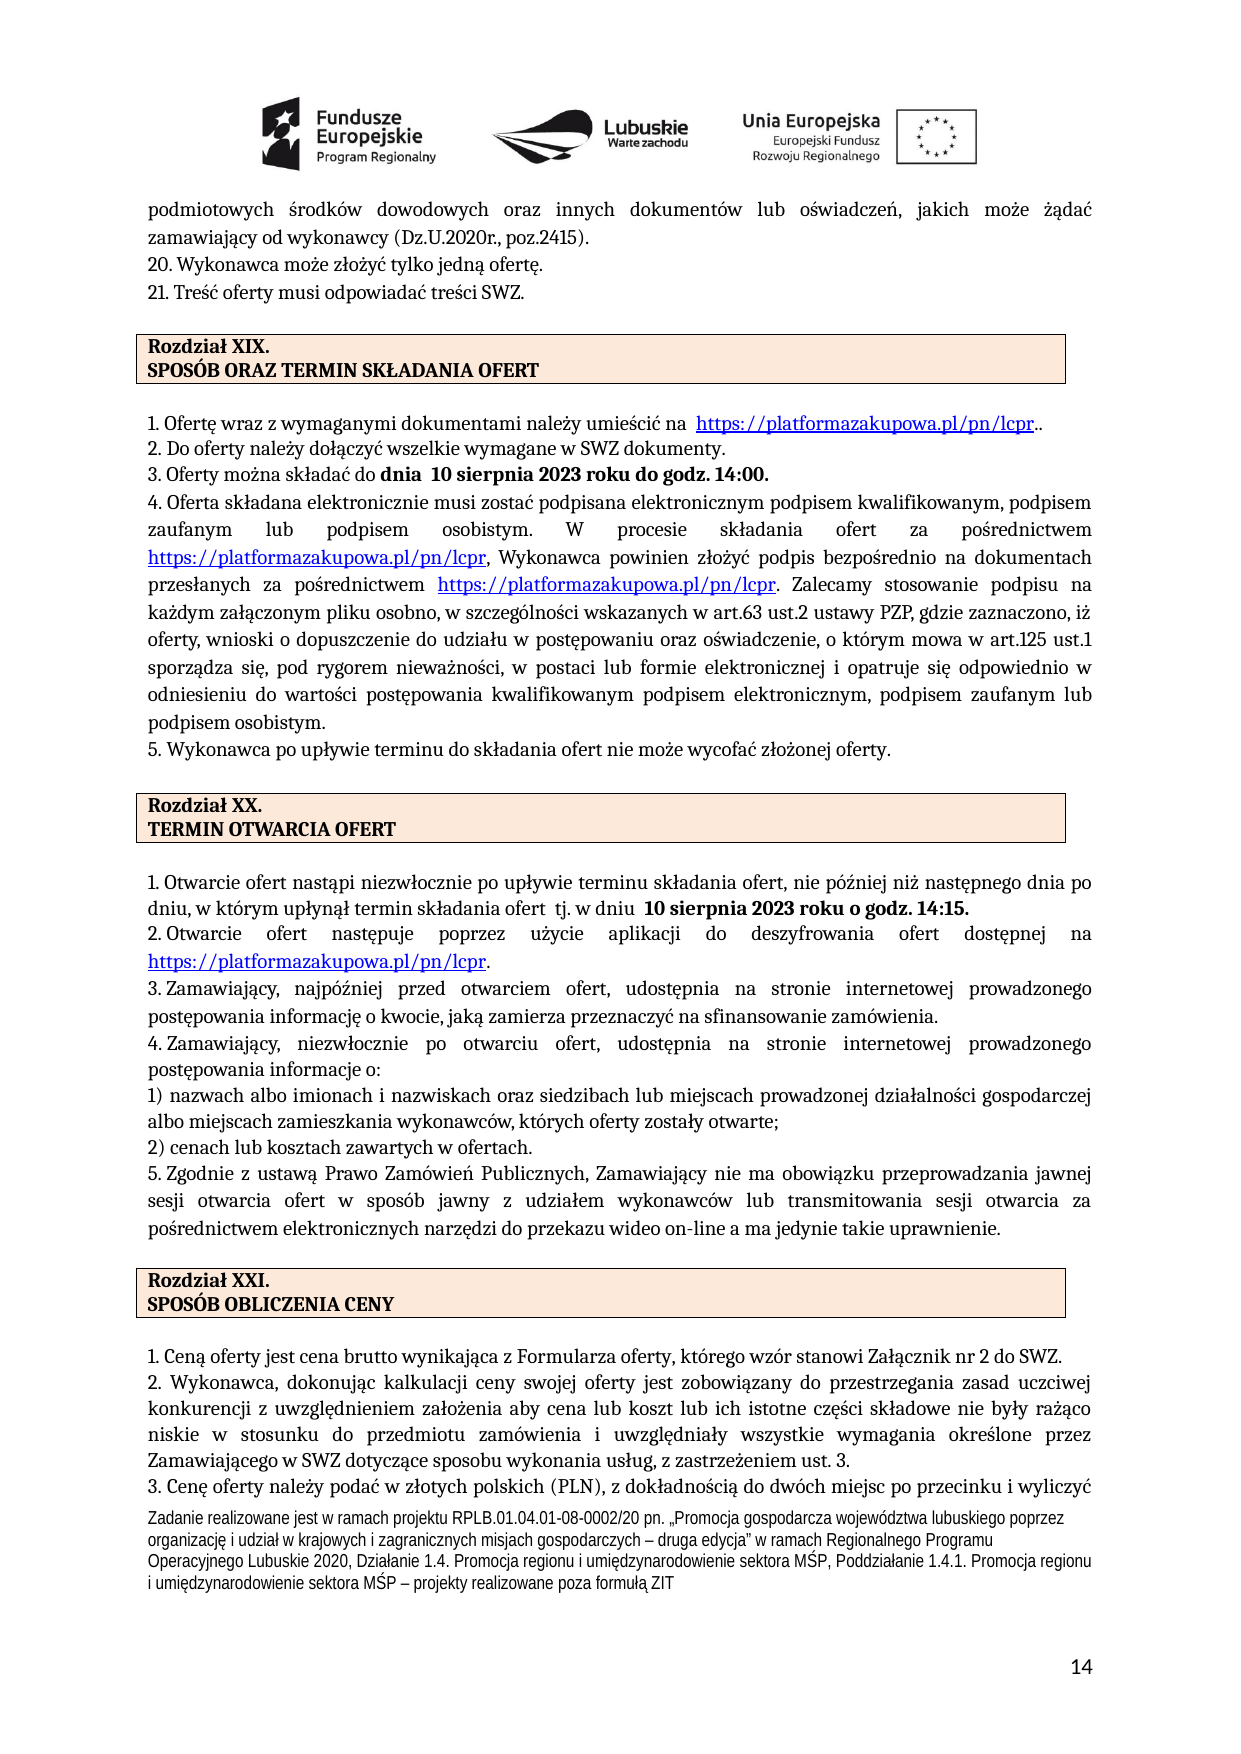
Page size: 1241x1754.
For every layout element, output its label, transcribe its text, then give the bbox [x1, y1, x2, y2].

table_header Rozdział XXI. SPOSÓB OBLICZENIA CENY [137, 1269, 1065, 1317]
table_header Rozdział XIX. SPOSÓB ORAZ TERMIN SKŁADANIA OFERT [137, 335, 1065, 383]
table_header Rozdział XX. TERMIN OTWARCIA OFERT [137, 794, 1065, 842]
text 1. Ceną oferty jest cena brutto wynikająca z Formularza oferty, którego wzór stanowi Załącznik nr 2 do SWZ. [148, 1345, 1093, 1369]
text 2) cenach lub kosztach zawartych w ofertach. [148, 1135, 1093, 1159]
text 1. Otwarcie ofert nastąpi niezwłocznie po upływie terminu składania ofert, nie później niż następnego dnia po dniu, w którym upłynął termin składania ofert tj. w dniu 10 sierpnia 2023 roku o godz. 14:15. [148, 870, 1093, 920]
text 5. Wykonawca po upływie terminu do składania ofert nie może wycofać złożonej oferty. [148, 738, 1093, 762]
text 4. Zamawiający, niezwłocznie po otwarciu ofert, udostępnia na stronie internetowej prowadzonego postępowania informacje o: [148, 1032, 1093, 1082]
text 3. Oferty można składać do dnia 10 sierpnia 2023 roku do godz. 14:00. [148, 463, 1093, 487]
text 21. Treść oferty musi odpowiadać treści SWZ. [148, 280, 1093, 304]
text 2. Wykonawca, dokonując kalkulacji ceny swojej oferty jest zobowiązany do przestrzegania zasad uczciwej konkurencji z uwzględnieniem założenia aby cena lub koszt lub ich istotne części składowe nie były rażąco niskie w stosunku do przedmiotu zamówienia i uwzględniały wszystkie wymagania określone przez Zamawiającego w SWZ dotyczące sposobu wykonania usług, z zastrzeżeniem ust. 3. [148, 1371, 1093, 1472]
text 4. Oferta składana elektronicznie musi zostać podpisana elektronicznym podpisem kwalifikowanym, podpisem zaufanym lub podpisem osobistym. W procesie składania ofert za pośrednictwem https://platformazakupowa.pl/pn/lcpr, Wykonawca powinien złożyć podpis bezpośrednio na dokumentach przesłanych za pośrednictwem https://platformazakupowa.pl/pn/lcpr. Zalecamy stosowanie podpisu na każdym załączonym pliku osobno, w szczególności wskazanych w art.63 ust.2 ustawy PZP, gdzie zaznaczono, iż oferty, wnioski o dopuszczenie do udziału w postępowaniu oraz oświadczenie, o którym mowa w art.125 ust.1 sporządza się, pod rygorem nieważności, w postaci lub formie elektronicznej i opatruje się odpowiednio w odniesieniu do wartości postępowania kwalifikowanym podpisem elektronicznym, podpisem zaufanym lub podpisem osobistym. [148, 490, 1093, 734]
text 3. Zamawiający, najpóźniej przed otwarciem ofert, udostępnia na stronie internetowej prowadzonego postępowania informację o kwocie, jaką zamierza przeznaczyć na sfinansowanie zamówienia. [148, 977, 1093, 1028]
text 20. Wykonawca może złożyć tylko jedną ofertę. [148, 253, 1093, 277]
text 1. Ofertę wraz z wymaganymi dokumentami należy umieścić na https://platformazakupowa.pl/pn/lcpr.. [148, 411, 1093, 435]
text 2. Otwarcie ofert następuje poprzez użycie aplikacji do deszyfrowania ofert dostępnej na https://platformazakupowa.pl/pn/lcpr. [148, 922, 1093, 973]
text 5. Zgodnie z ustawą Prawo Zamówień Publicznych, Zamawiający nie ma obowiązku przeprowadzania jawnej sesji otwarcia ofert w sposób jawny z udziałem wykonawców lub transmitowania sesji otwarcia za pośrednictwem elektronicznych narzędzi do przekazu wideo on-line a ma jedynie takie uprawnienie. [148, 1161, 1093, 1240]
text 1) nazwach albo imionach i nazwiskach oraz siedzibach lub miejscach prowadzonej działalności gospodarczej albo miejscach zamieszkania wykonawców, których oferty zostały otwarte; [148, 1084, 1093, 1133]
text 2. Do oferty należy dołączyć wszelkie wymagane w SWZ dokumenty. [148, 437, 1093, 461]
picture [236, 73, 1004, 198]
